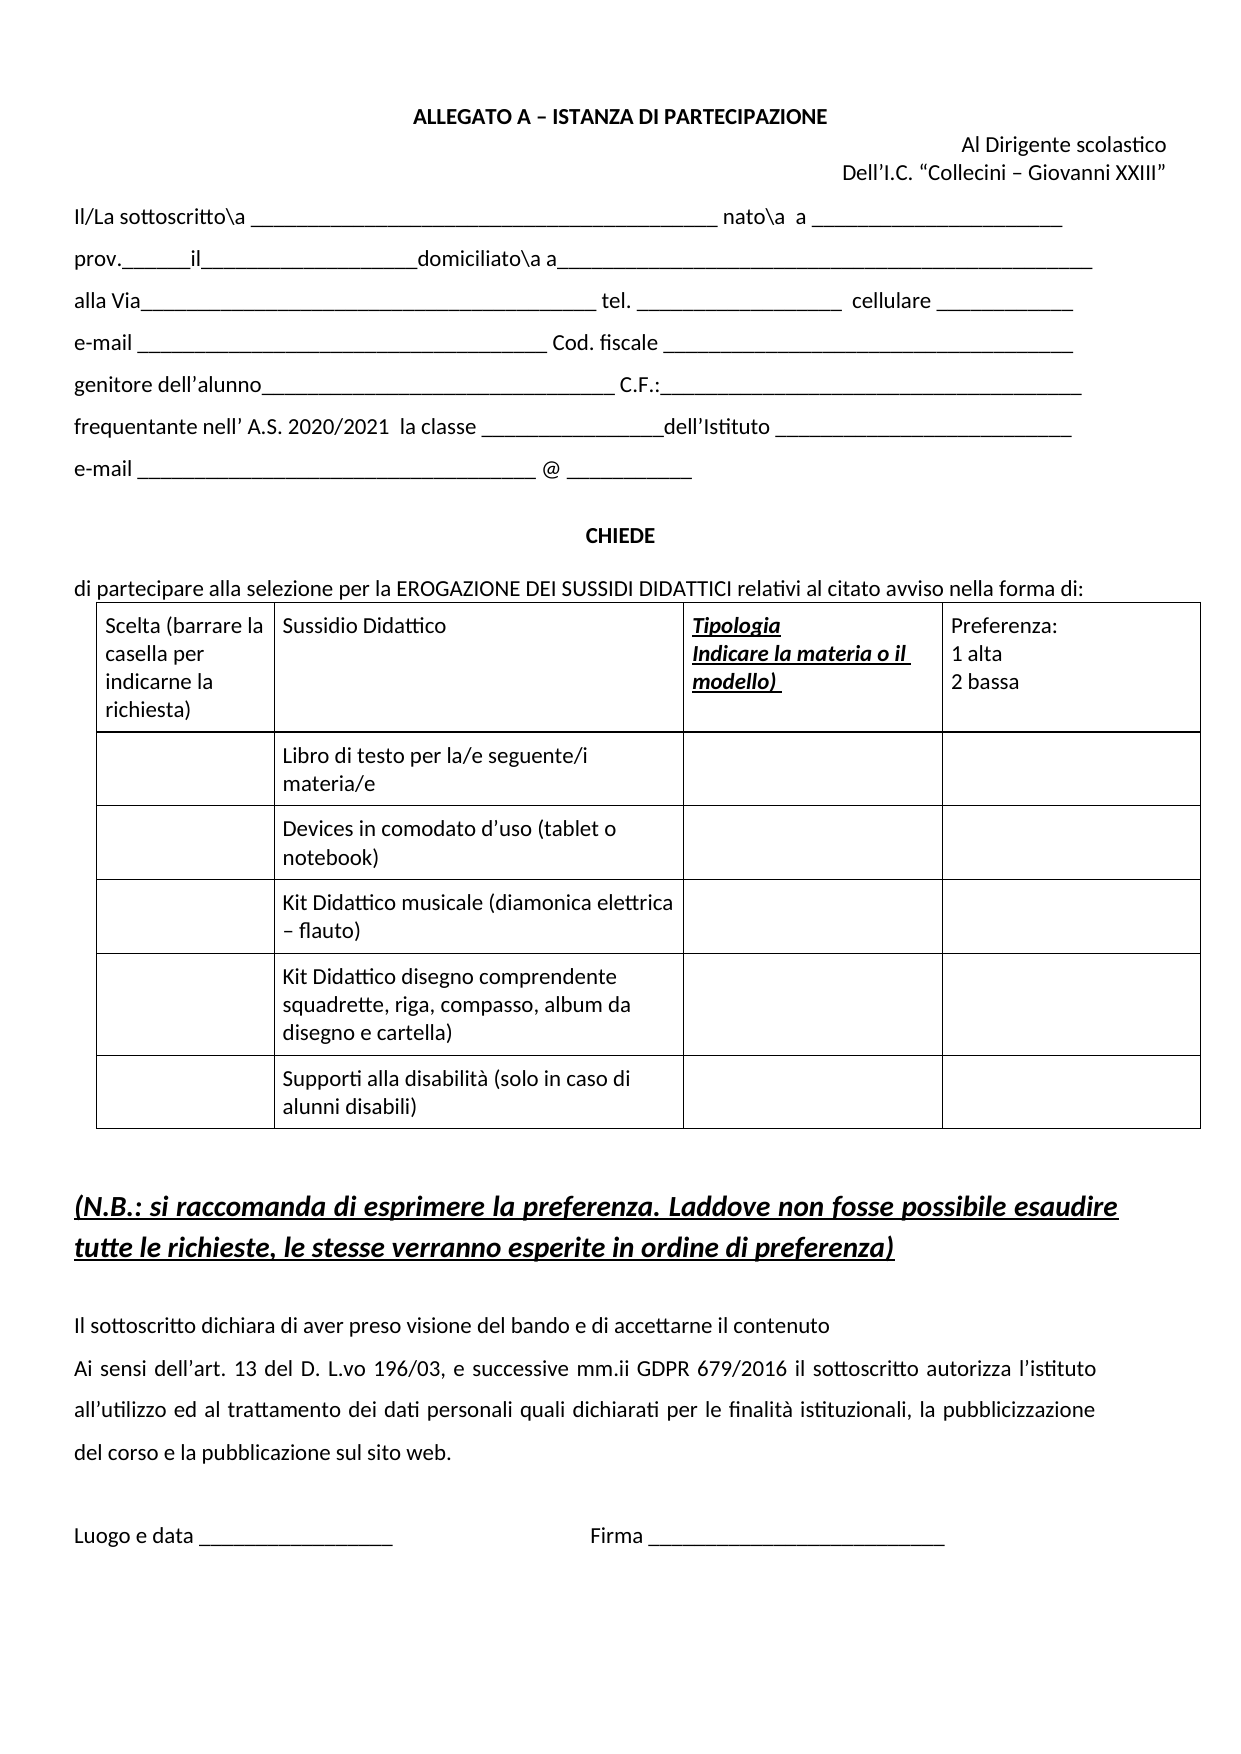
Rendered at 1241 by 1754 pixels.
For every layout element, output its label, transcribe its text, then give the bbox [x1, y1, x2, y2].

table_header Preferenza: 1 alta 2 bassa [943, 603, 1200, 731]
table_cell [943, 1056, 1200, 1128]
text alla Via________________________________________ tel. __________________ cellulare ____________ [74, 286, 1167, 314]
table_cell [684, 1056, 942, 1128]
text Il/La sottoscritto\a _________________________________________ nato\a a ______________________ [74, 202, 1167, 230]
table_cell Supporti alla disabilità (solo in caso di alunni disabili) [275, 1056, 683, 1128]
text prov.______il___________________domiciliato\a a_______________________________________________ [74, 244, 1167, 272]
text CHIEDE [74, 521, 1167, 549]
table_cell [97, 954, 274, 1054]
table_cell [97, 880, 274, 953]
text Dell’I.C. “Collecini – Giovanni XXIII” [443, 158, 1167, 186]
text Luogo e data _________________ Firma __________________________ [74, 1522, 1098, 1549]
table_cell [97, 806, 274, 879]
table_cell [97, 733, 274, 805]
table_cell [943, 733, 1200, 805]
table_cell Libro di testo per la/e seguente/i materia/e [275, 733, 683, 805]
table_cell Kit Didattico musicale (diamonica elettrica – flauto) [275, 880, 683, 953]
text Al Dirigente scolastico [443, 130, 1167, 158]
table_header Tipologia Indicare la materia o il modello) [684, 603, 942, 731]
table_cell Devices in comodato d’uso (tablet o notebook) [275, 806, 683, 879]
text e-mail ____________________________________ Cod. fiscale ____________________________________ [74, 328, 1167, 356]
table_cell [684, 806, 942, 879]
table_cell [943, 954, 1200, 1054]
table_cell [943, 806, 1200, 879]
table_cell [943, 880, 1200, 953]
table_cell [684, 733, 942, 805]
table_header Sussidio Didattico [275, 603, 683, 731]
table_cell [97, 1056, 274, 1128]
text frequentante nell’ A.S. 2020/2021 la classe ________________dell’Istituto __________________________ [74, 412, 1167, 440]
text di partecipare alla selezione per la EROGAZIONE DEI SUSSIDI DIDATTICI relativi al citato avviso nella forma di: [74, 574, 1167, 602]
table_header Scelta (barrare la casella per indicarne la richiesta) [97, 603, 274, 731]
text Ai sensi dell’art. 13 del D. L.vo 196/03, e successive mm.ii GDPR 679/2016 il sottoscritto autorizza l’istituto all’utilizzo ed al trattamento dei dati personali quali dichiarati per le finalità istituzionali, la pubblicizzazione del corso e la pubblicazione sul sito web. [74, 1354, 1098, 1466]
text Il sottoscritto dichiara di aver preso visione del bando e di accettarne il contenuto [74, 1312, 1123, 1340]
text e-mail ___________________________________ @ ___________ [74, 454, 1167, 482]
table_cell [684, 880, 942, 953]
text ALLEGATO A – ISTANZA DI PARTECIPAZIONE [74, 102, 1167, 130]
text genitore dell’alunno_______________________________ C.F.:_____________________________________ [74, 370, 1167, 398]
table_cell [684, 954, 942, 1054]
table_cell Kit Didattico disegno comprendente squadrette, riga, compasso, album da disegno e cartella) [275, 954, 683, 1054]
text (N.B.: si raccomanda di esprimere la preferenza. Laddove non fosse possibile esaudire tutte le richieste, le stesse verranno esperite in ordine di preferenza) [74, 1188, 1123, 1264]
